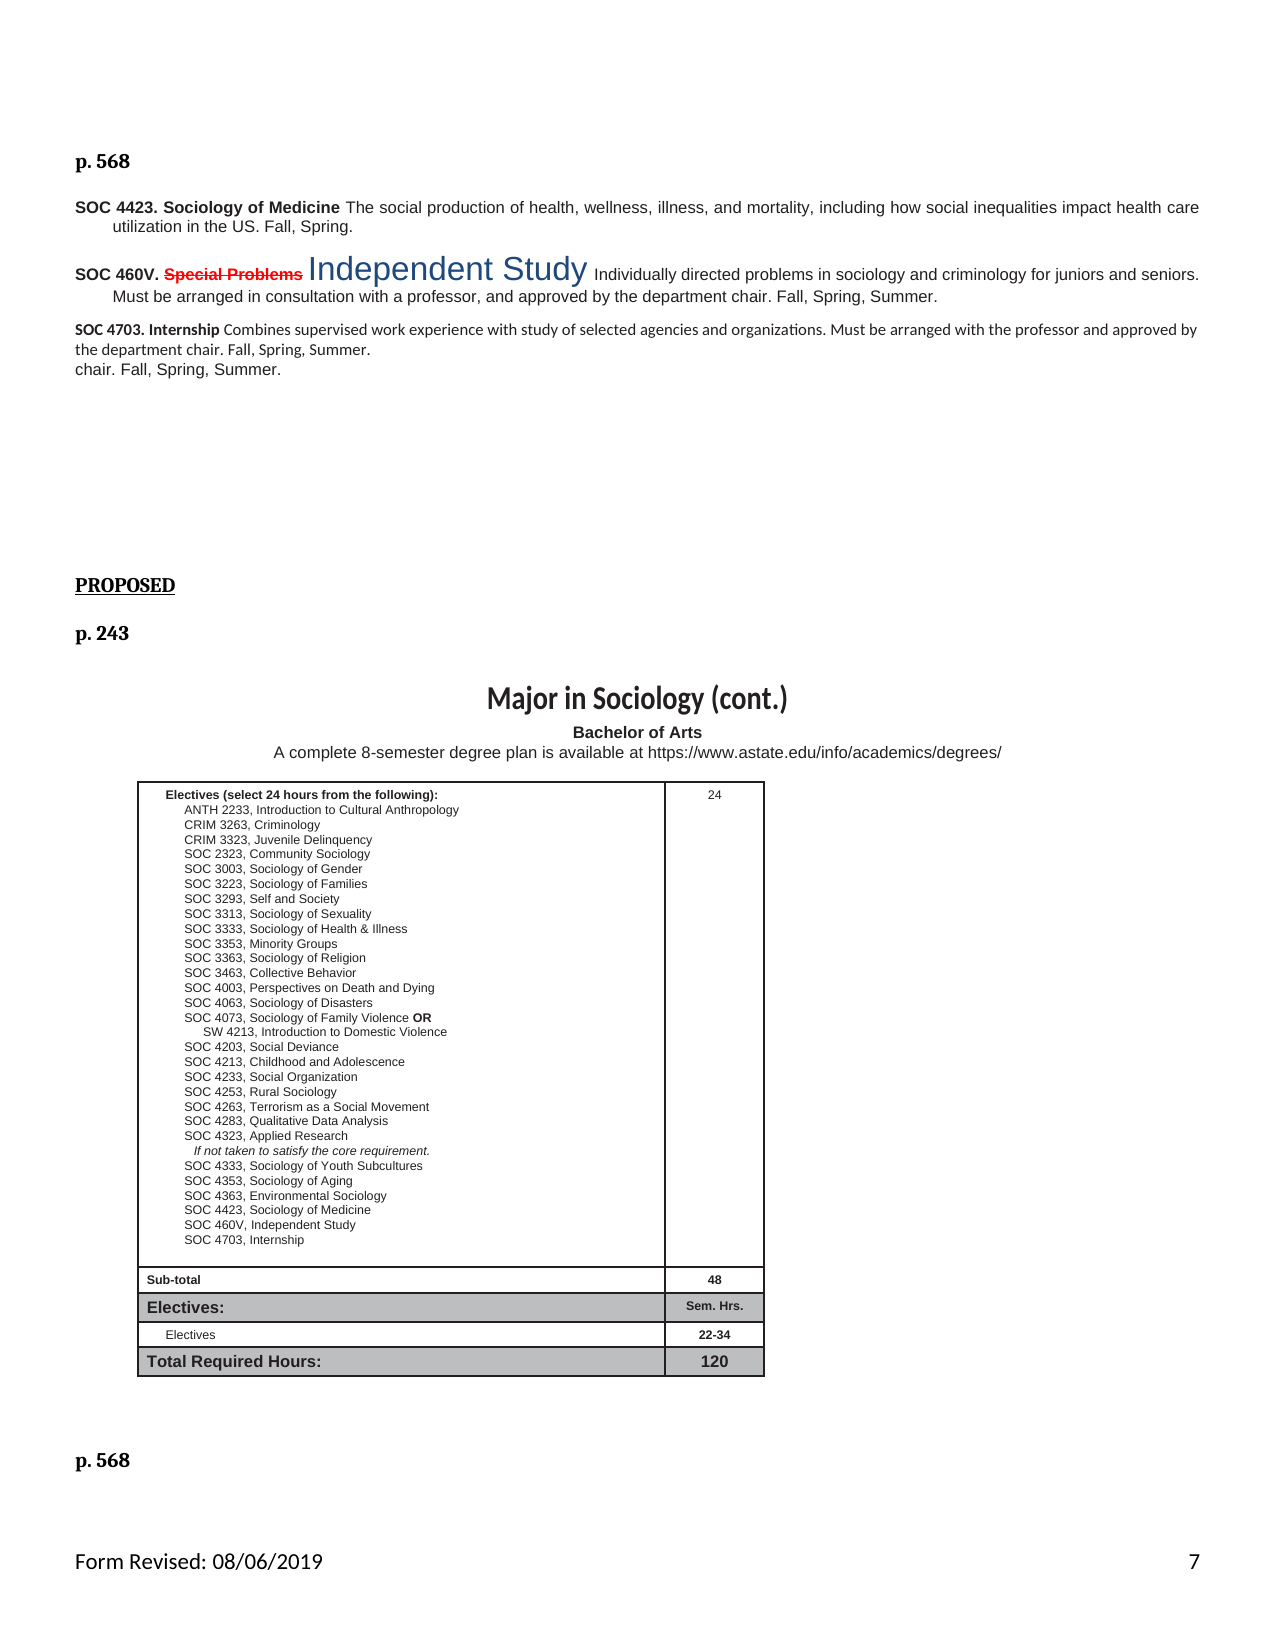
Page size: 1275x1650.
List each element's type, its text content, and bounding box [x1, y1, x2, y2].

table_header Electives (select 24 hours from the following): ANTH 2233, Introduction to Cultural Anthropology CRIM 3263, Criminology CRIM 3323, Juvenile Delinquency SOC 2323, Community Sociology SOC 3003, Sociology of Gender SOC 3223, Sociology of Families SOC 3293, Self and Society SOC 3313, Sociology of Sexuality SOC 3333, Sociology of Health & Illness SOC 3353, Minority Groups SOC 3363, Sociology of Religion SOC 3463, Collective Behavior SOC 4003, Perspectives on Death and Dying SOC 4063, Sociology of Disasters SOC 4073, Sociology of Family Violence OR SW 4213, Introduction to Domestic Violence SOC 4203, Social Deviance SOC 4213, Childhood and Adolescence SOC 4233, Social Organization SOC 4253, Rural Sociology SOC 4263, Terrorism as a Social Movement SOC 4283, Qualitative Data Analysis SOC 4323, Applied Research If not taken to satisfy the core requirement. SOC 4333, Sociology of Youth Subcultures SOC 4353, Sociology of Aging SOC 4363, Environmental Sociology SOC 4423, Sociology of Medicine SOC 460V, Independent Study SOC 4703, Internship [139, 783, 664, 1266]
text Major in Sociology (cont.) [83, 677, 1192, 718]
table_cell Total Required Hours: [139, 1348, 664, 1375]
text PROPOSED [75, 573, 1200, 597]
text Bachelor of Arts [83, 723, 1192, 742]
text chair. Fall, Spring, Summer. [75, 359, 1200, 379]
table_cell Sem. Hrs. [666, 1294, 763, 1321]
text p. 568 [75, 150, 1200, 174]
table_header 24 [666, 783, 763, 1266]
table_cell 120 [666, 1348, 763, 1375]
table_cell 48 [666, 1268, 763, 1292]
text p. 568 [75, 1449, 1200, 1473]
text SOC 4703. Internship Combines supervised work experience with study of selected agencies and organizations. Must be arranged with the professor and approved by the department chair. Fall, Spring, Summer. [75, 319, 1200, 359]
table_cell Electives: [139, 1294, 664, 1321]
text SOC 4423. Sociology of Medicine The social production of health, wellness, illness, and mortality, including how social inequalities impact health care utilization in the US. Fall, Spring. [75, 198, 1200, 236]
text SOC 460V. Special Problems Independent Study Individually directed problems in sociology and criminology for juniors and seniors. Must be arranged in consultation with a professor, and approved by the department chair. Fall, Spring, Summer. [75, 249, 1200, 306]
table_cell 22-34 [666, 1323, 763, 1346]
table_cell Electives [139, 1323, 664, 1346]
text p. 243 [75, 621, 1200, 645]
text A complete 8-semester degree plan is available at https://www.astate.edu/info/academics/degrees/ [83, 742, 1192, 762]
table_cell Sub-total [139, 1268, 664, 1292]
